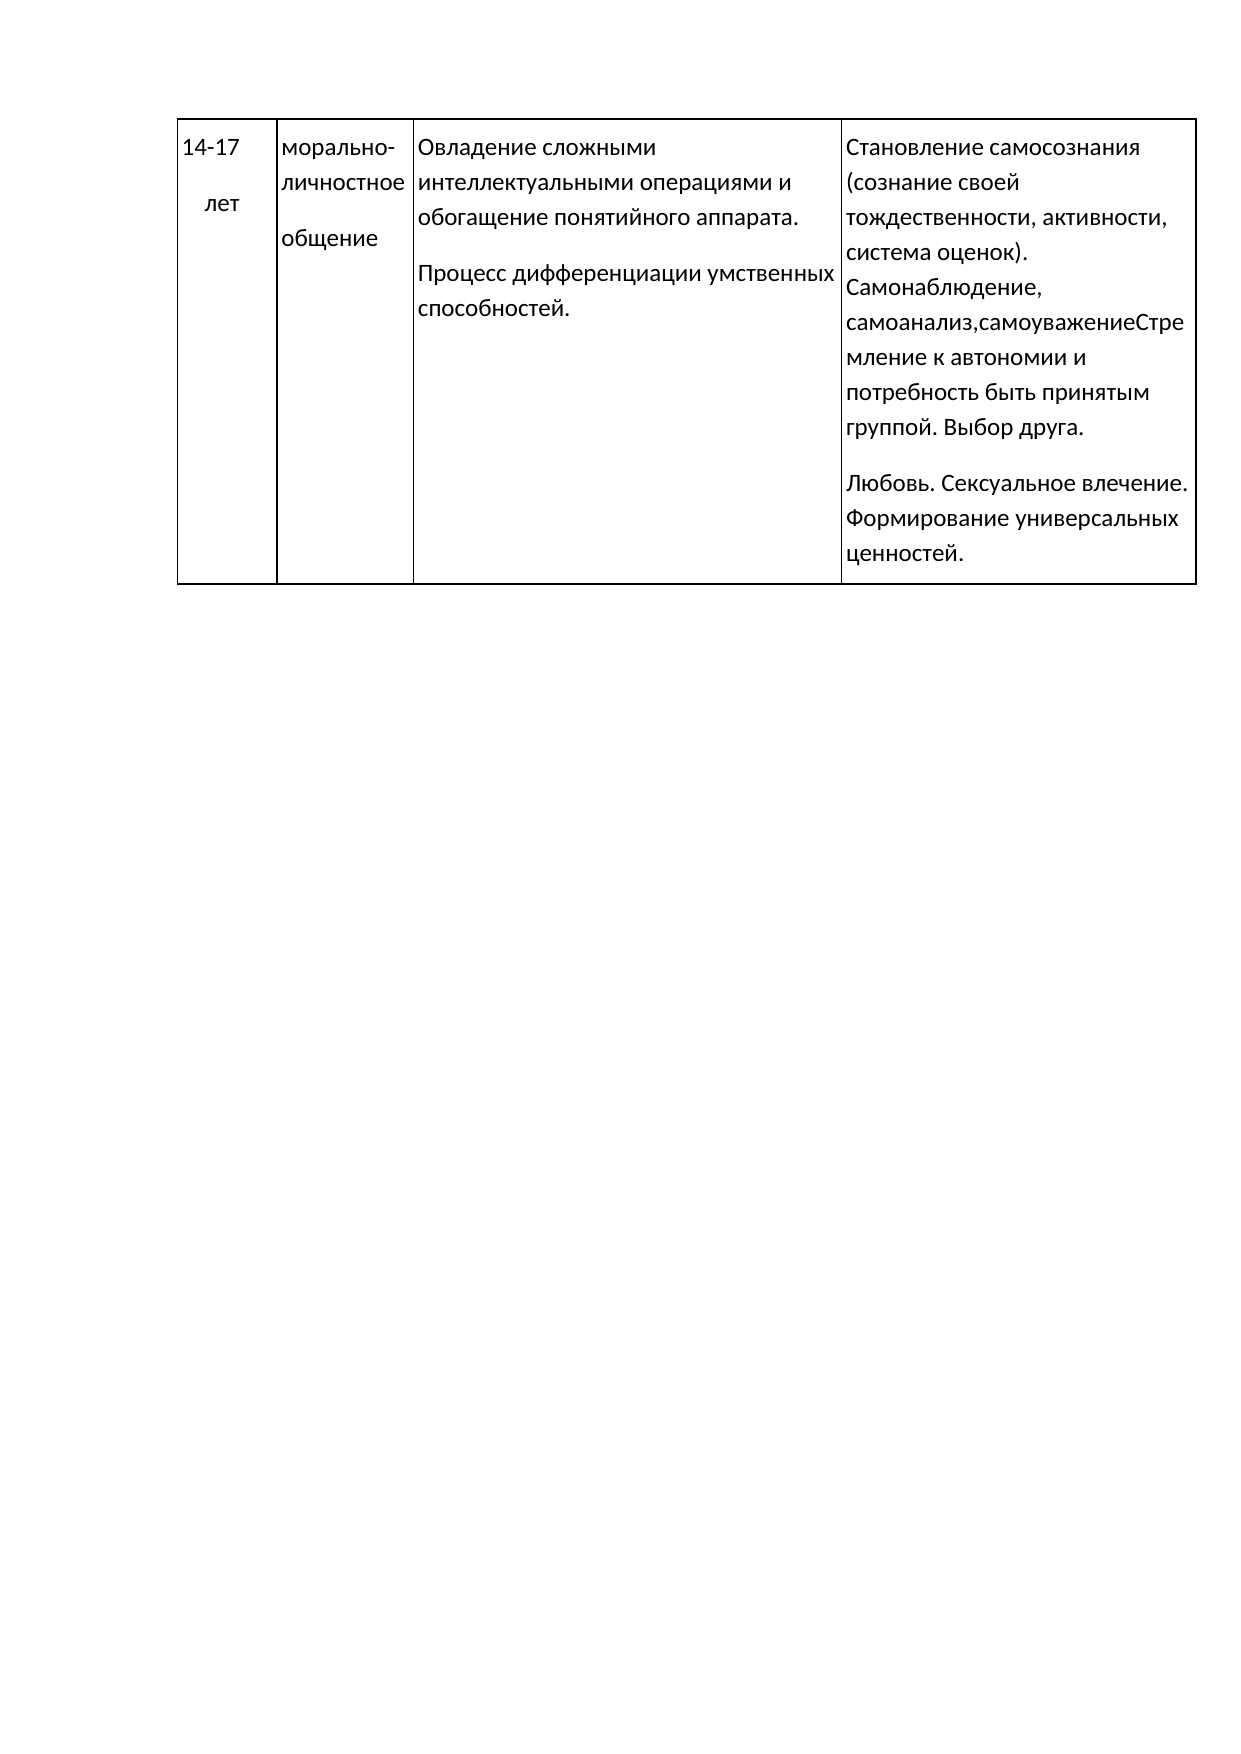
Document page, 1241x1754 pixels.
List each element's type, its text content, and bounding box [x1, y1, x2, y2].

table_cell Становление самосознания (сознание своей тождественности, активности, система оценок). Самонаблюдение, самоанализ,самоуважениеСтремление к автономии и потребность быть принятым группой. Выбор друга. Любовь. Сексуальное влечение. Формирование универсальных ценностей. [842, 120, 1195, 583]
table_cell 14-17 лет [178, 120, 276, 583]
table_cell Овладение сложными интеллектуальными операциями и обогащение понятийного аппарата. Процесс дифференциации умственных способностей. [414, 120, 841, 583]
table_cell морально-личностное общение [278, 120, 413, 583]
